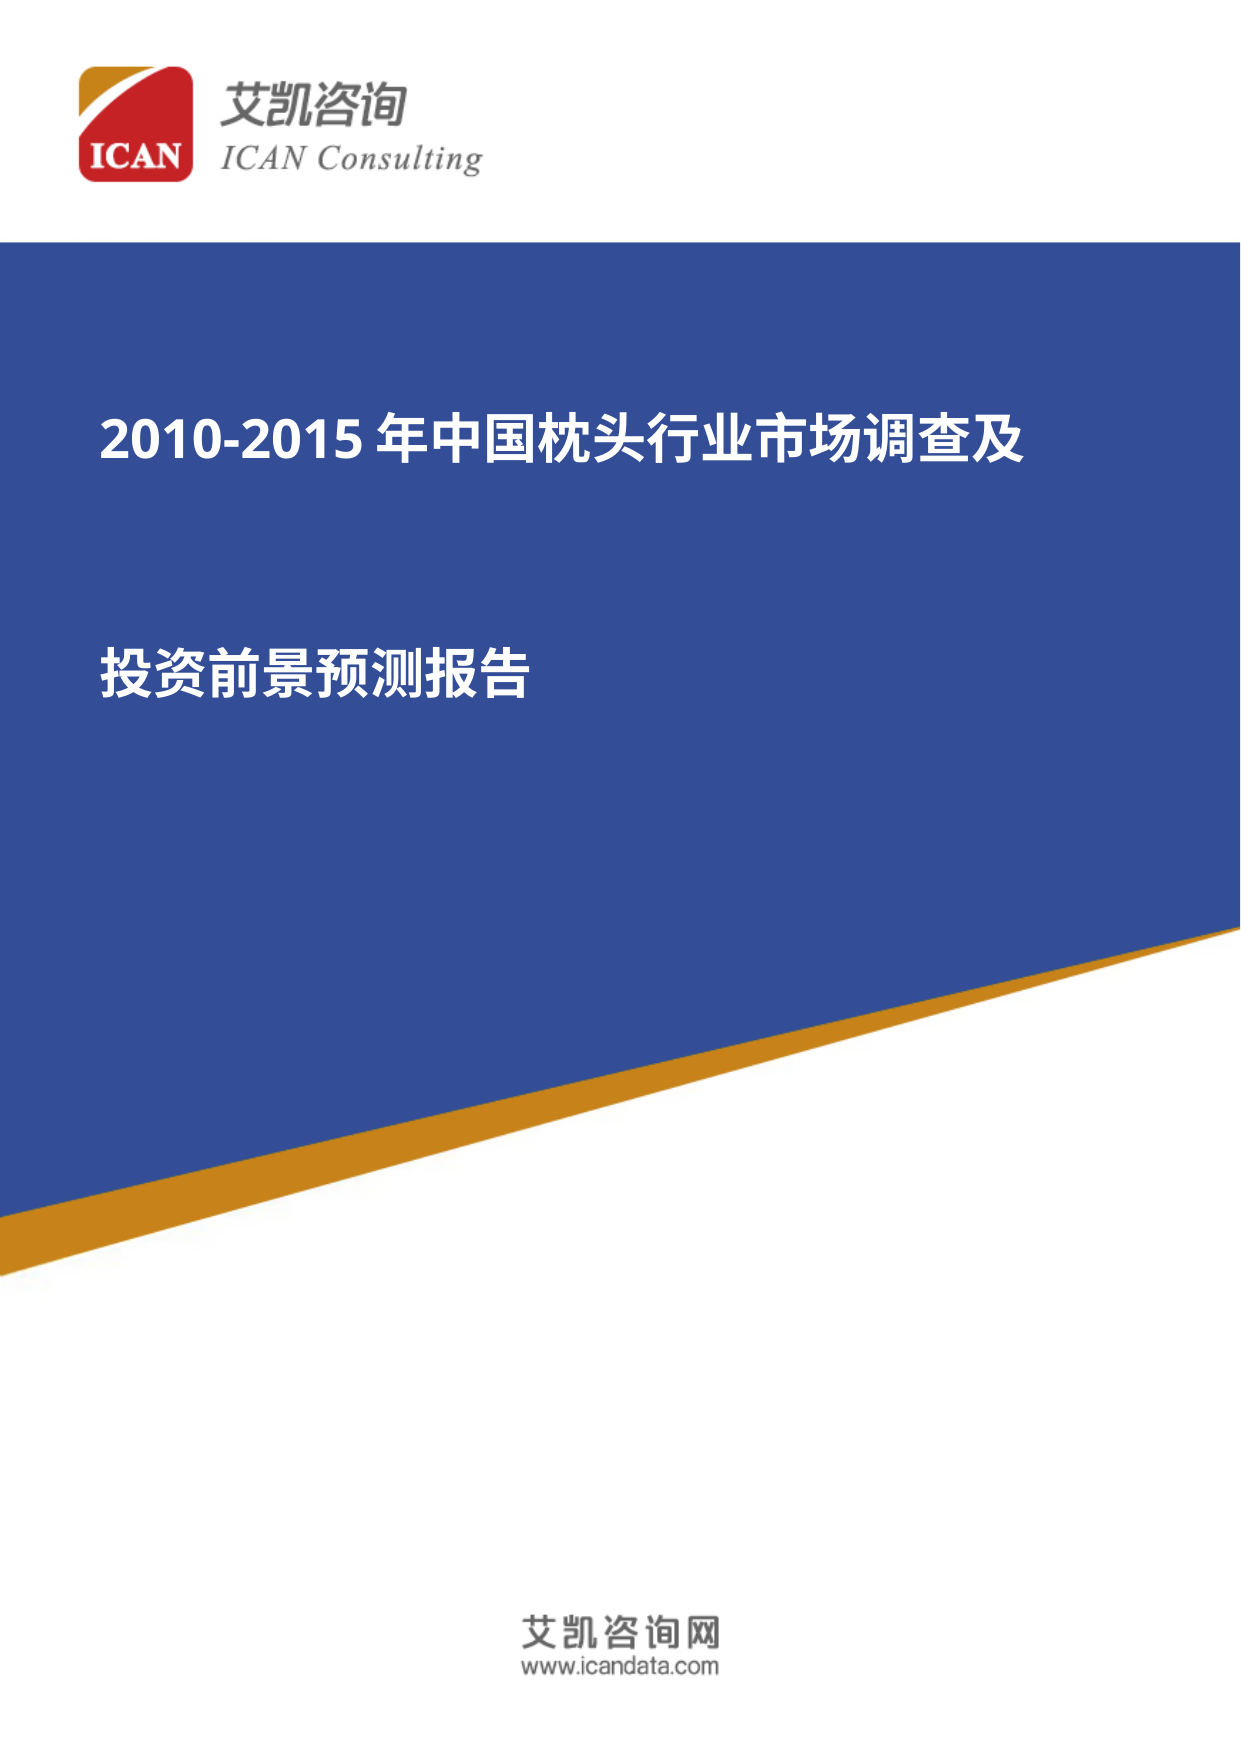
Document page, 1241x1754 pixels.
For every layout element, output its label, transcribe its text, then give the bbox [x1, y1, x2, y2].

picture [0, 5, 1241, 1754]
subtitle 2010-2015年中国枕头行业市场调查及投资前景预测报告 [99, 386, 1053, 718]
